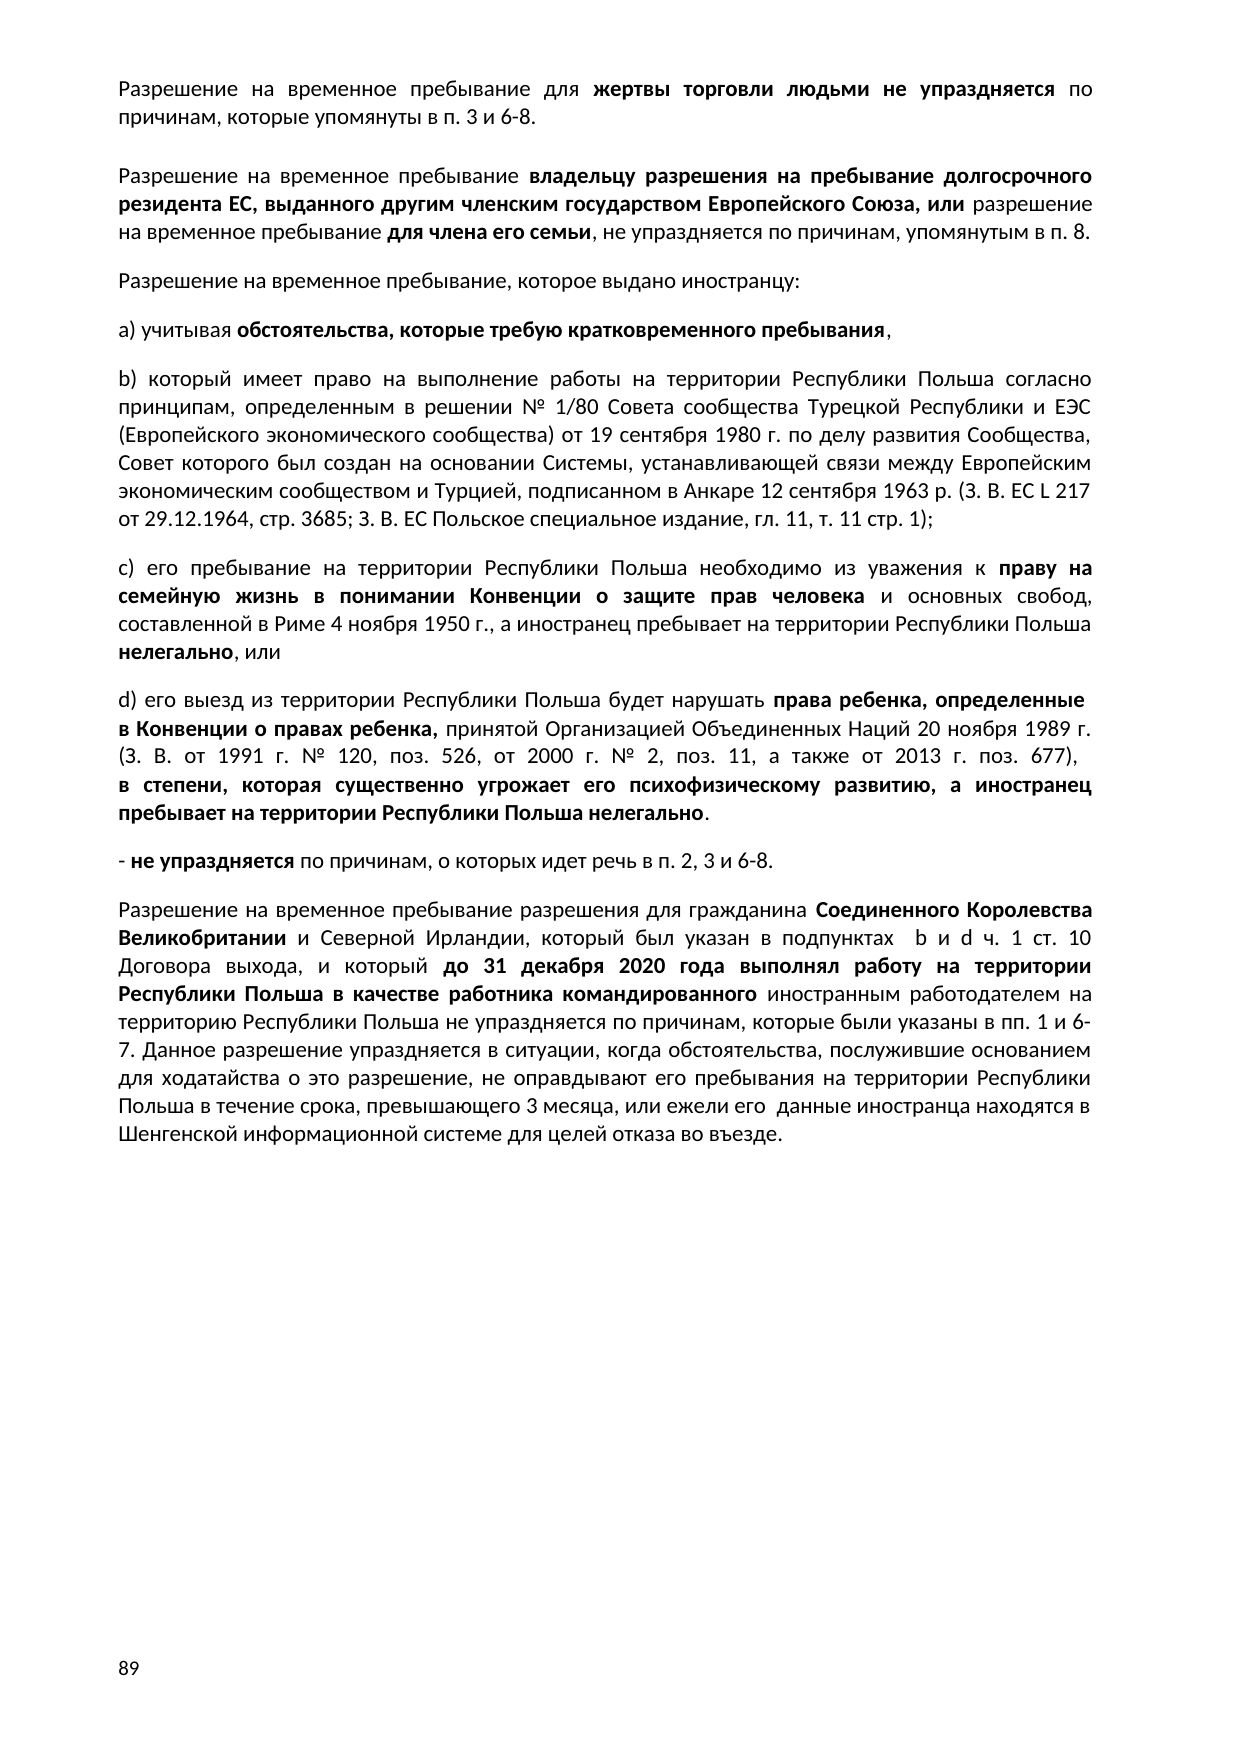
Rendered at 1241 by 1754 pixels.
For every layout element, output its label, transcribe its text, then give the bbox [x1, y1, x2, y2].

text Разрешение на временное пребывание разрешения для гражданина Соединенного Королевства Великобритании и Северной Ирландии, который был указан в подпунктах b и d ч. 1 ст. 10 Договора выхода, и который до 31 декабря 2020 года выполнял работу на территории Республики Польша в качестве работника командированного иностранным работодателем на территорию Республики Польша не упраздняется по причинам, которые были указаны в пп. 1 и 6-7. Данное разрешение упраздняется в ситуации, когда обстоятельства, послужившие основанием для ходатайства о это разрешение, не оправдывают его пребывания на территории Республики Польша в течение срока, превышающего 3 месяца, или ежели его данные иностранца находятся в Шенгенской информационной системе для целей отказа во въезде. [118, 895, 1093, 1148]
text Разрешение на временное пребывание владельцу разрешения на пребывание долгосрочного резидента ЕС, выданного другим членским государством Европейского Союза, или разрешение на временное пребывание для члена его семьи, не упраздняется по причинам, упомянутым в п. 8. [118, 161, 1093, 245]
text - не упраздняется по причинам, o которых идет речь в п. 2, 3 и 6-8. [118, 847, 1093, 874]
text c) его пребывание на территории Республики Польша необходимо из уважения к праву на семейную жизнь в понимании Конвенции о защите прав человека и основных свобод, составленной в Риме 4 ноября 1950 г., а иностранец пребывает на территории Республики Польша нелегально, или [118, 553, 1093, 665]
text a) учитывая обстоятельства, которые требую кратковременного пребывания, [118, 315, 1093, 343]
text b) который имеет право на выполнение работы на территории Республики Польша согласно принципам, определенным в решении № 1/80 Совета сообщества Турецкой Республики и ЕЭС (Европейского экономического сообщества) от 19 сентября 1980 г. по делу развития Сообщества, Совет которого был создан на основании Системы, устанавливающей связи между Европейским экономическим сообществом и Турцией, подписанном в Анкаре 12 сентября 1963 р. (З. В. ЕС L 217 от 29.12.1964, стр. 3685; З. В. ЕС Польское специальное издание, гл. 11, т. 11 стр. 1); [118, 364, 1093, 532]
text Разрешение на временное пребывание для жертвы торговли людьми не упраздняется по причинам, которые упомянуты в п. 3 и 6-8. [118, 74, 1093, 130]
text Разрешение на временное пребывание, которое выдано иностранцу: [118, 266, 1093, 294]
text d) его выезд из территории Республики Польша будет нарушать права ребенка, определенные в Конвенции о правах ребенка, принятой Организацией Объединенных Наций 20 ноября 1989 г. (З. В. от 1991 г. № 120, поз. 526, от 2000 г. № 2, поз. 11, а также от 2013 г. поз. 677), в степени, которая существенно угрожает его психофизическому развитию, а иностранец пребывает на территории Республики Польша нелегально. [118, 686, 1093, 826]
